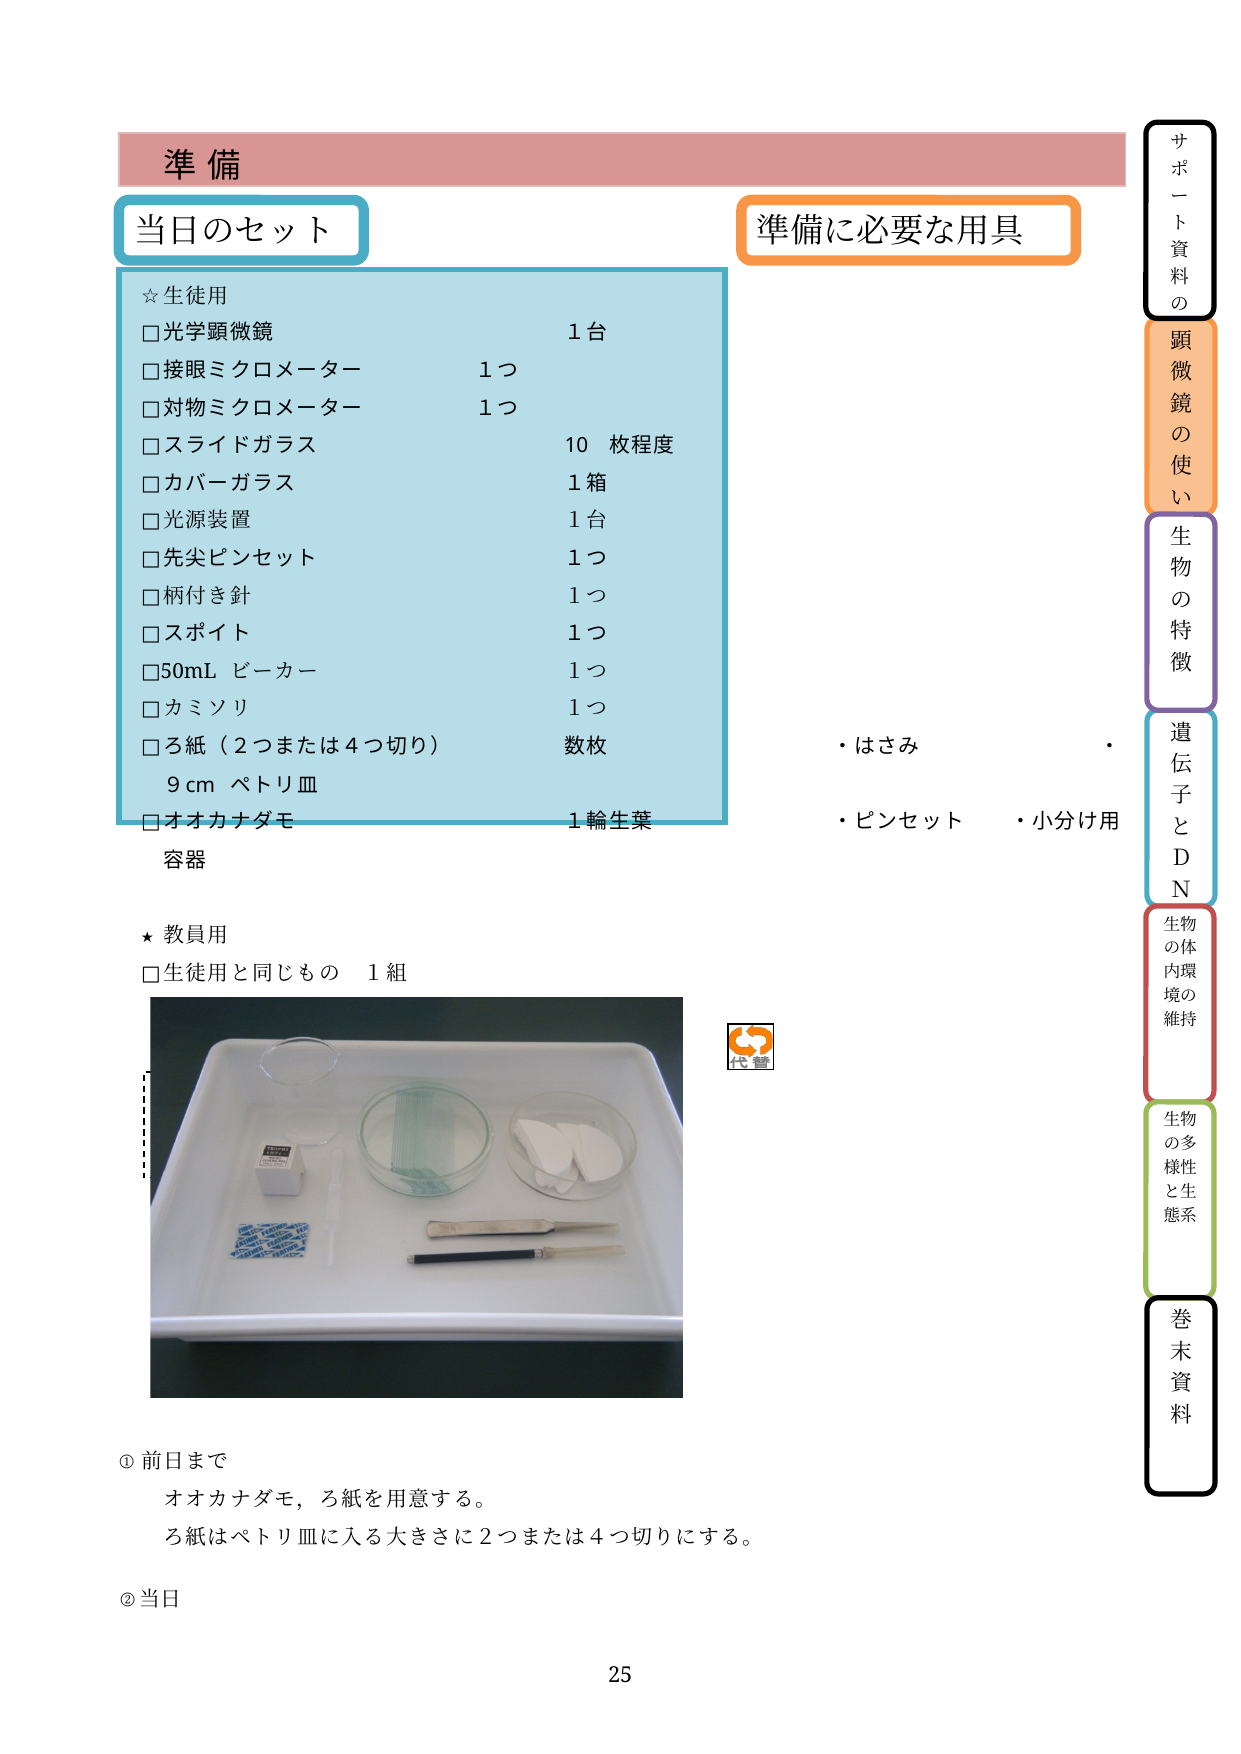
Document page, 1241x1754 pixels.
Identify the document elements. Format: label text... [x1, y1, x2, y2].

text □スポイト １つ [141, 614, 1122, 651]
text □生徒用と同じもの １組 [141, 952, 1122, 990]
text □対物ミクロメーター １つ [141, 388, 1122, 426]
text □オオカナダモ １輪生葉 ・ピンセット ・小分け用容器 [141, 802, 1122, 877]
text ★教員用 [141, 914, 1122, 952]
text □接眼ミクロメーター １つ [141, 351, 1122, 388]
text ②当日 [119, 1582, 1122, 1612]
text ろ紙はペトリ皿に入る大きさに２つまたは４つ切りにする。 [118, 1516, 1122, 1554]
text □先尖ピンセット １つ [141, 538, 1122, 576]
text □光源装置 １台 [141, 501, 1122, 538]
text □50mLビーカー １つ [141, 651, 1122, 689]
text オオカナダモ，ろ紙を用意する。 [118, 1479, 1122, 1516]
picture [150, 997, 683, 1398]
text □カバーガラス １箱 [141, 463, 1122, 501]
text ①前日まで [118, 1441, 1122, 1479]
text □カミソリ １つ [141, 689, 1122, 727]
text □光学顕微鏡 １台 [141, 313, 1122, 351]
text ☆生徒用 [141, 275, 1122, 313]
text □柄付き針 １つ [141, 576, 1122, 614]
text □ろ紙（２つまたは４つ切り） 数枚 ・はさみ ・９cmペトリ皿 [141, 727, 1122, 802]
text □スライドガラス 10枚程度 [141, 426, 1122, 463]
picture [729, 1025, 773, 1069]
